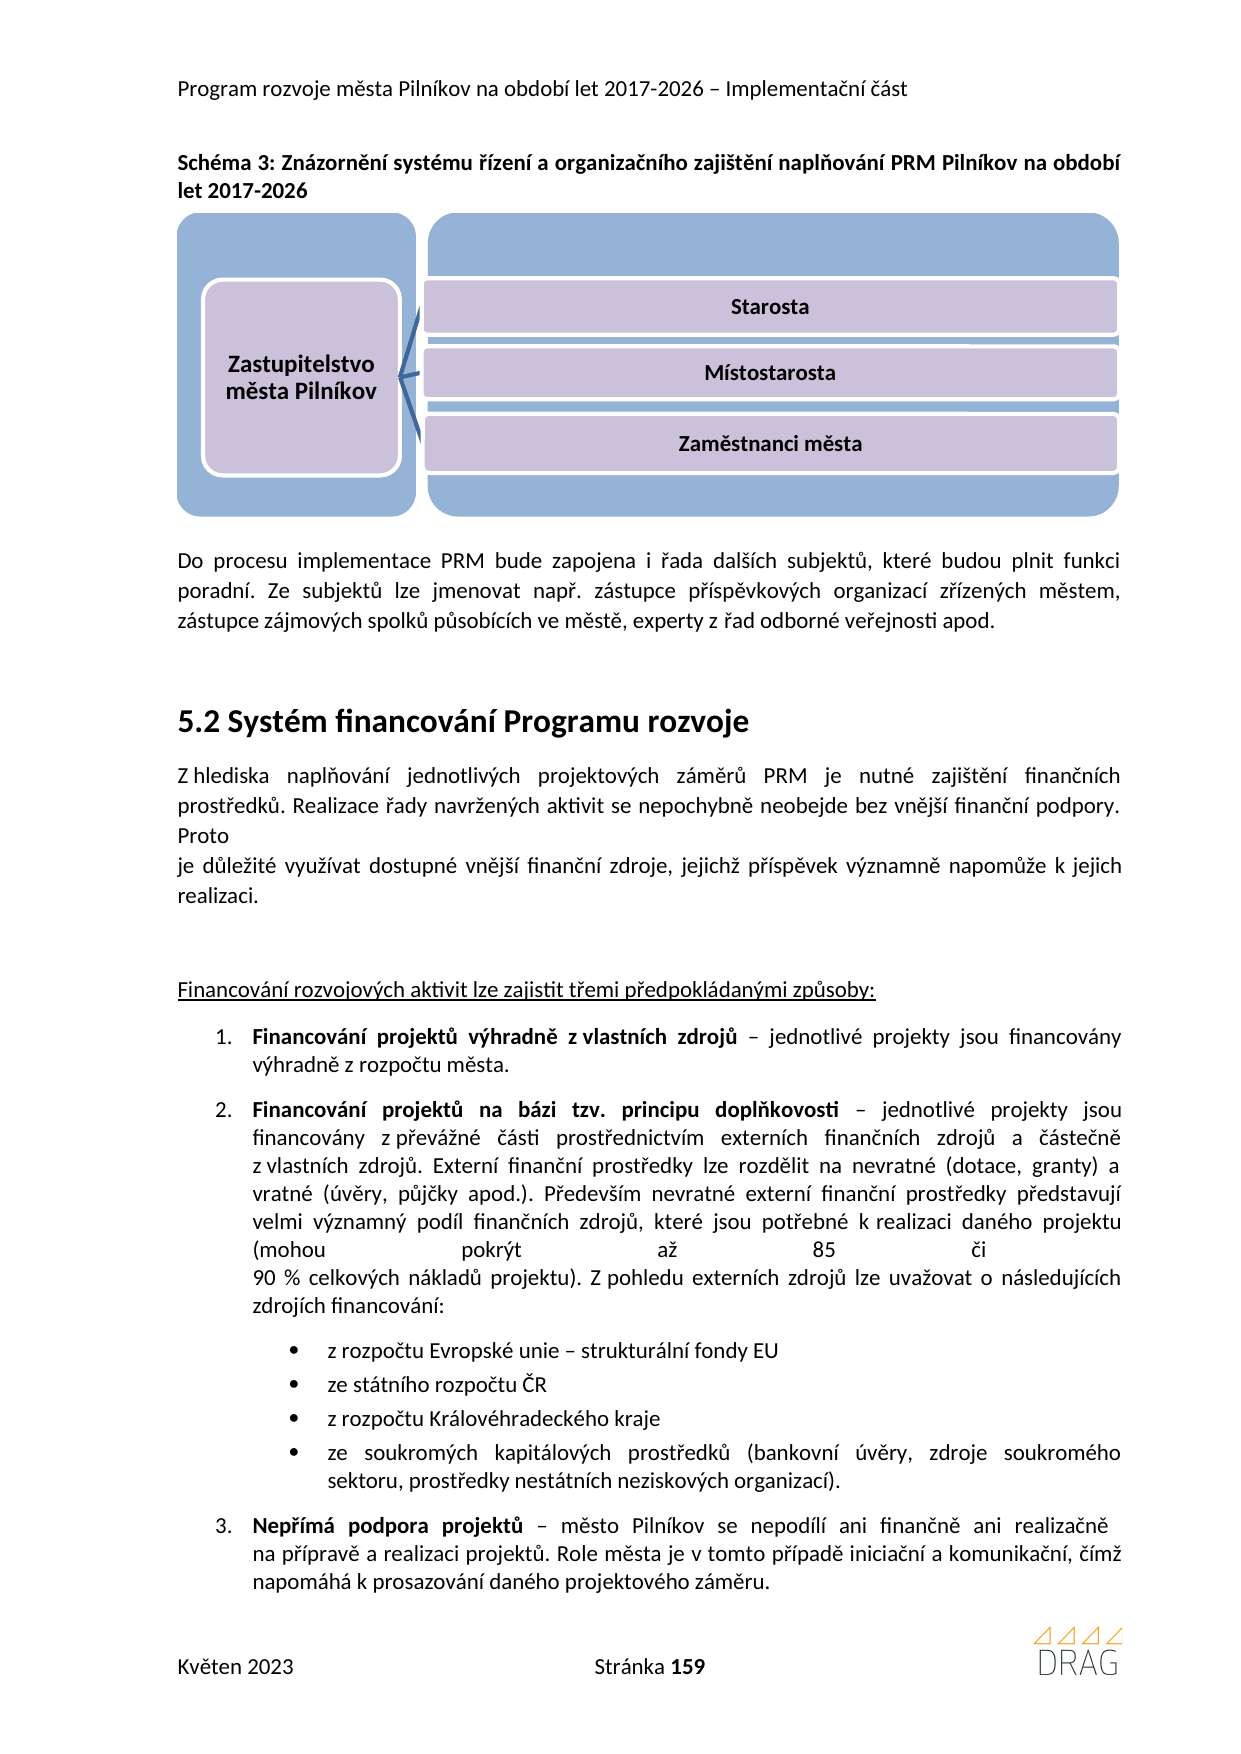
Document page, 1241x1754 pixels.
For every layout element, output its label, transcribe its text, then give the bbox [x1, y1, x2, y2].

text Schéma 3: Znázornění systému řízení a organizačního zajištění naplňování PRM Pilníkov na období let 2017-2026 [177, 148, 1122, 204]
list z rozpočtu Evropské unie – strukturální fondy EU [290, 1336, 1122, 1364]
subtitle 5.2 Systém financování Programu rozvoje [177, 700, 1122, 741]
list z rozpočtu Královéhradeckého kraje [290, 1404, 1122, 1432]
text Financování rozvojových aktivit lze zajistit třemi předpokládanými způsoby: [177, 975, 1122, 1003]
list ze soukromých kapitálových prostředků (bankovní úvěry, zdroje soukromého sektoru, prostředky nestátních neziskových organizací). [290, 1438, 1122, 1494]
text Z hlediska naplňování jednotlivých projektových záměrů PRM je nutné zajištění finančních prostředků. Realizace řady navržených aktivit se nepochybně neobejde bez vnější finanční podpory. Proto je důležité využívat dostupné vnější finanční zdroje, jejichž příspěvek významně napomůže k jejich realizaci. [177, 761, 1122, 909]
picture [1033, 1626, 1123, 1675]
list Nepřímá podpora projektů – město Pilníkov se nepodílí ani finančně ani realizačně na přípravě a realizaci projektů. Role města je v tomto případě iniciační a komunikační, čímž napomáhá k prosazování daného projektového záměru. [215, 1511, 1122, 1595]
list ze státního rozpočtu ČR [290, 1370, 1122, 1398]
list Financování projektů na bázi tzv. principu doplňkovosti – jednotlivé projekty jsou financovány z převážné části prostřednictvím externích finančních zdrojů a částečně z vlastních zdrojů. Externí finanční prostředky lze rozdělit na nevratné (dotace, granty) a vratné (úvěry, půjčky apod.). Především nevratné externí finanční prostředky představují velmi významný podíl finančních zdrojů, které jsou potřebné k realizaci daného projektu (mohou pokrýt až 85 či 90 % celkových nákladů projektu). Z pohledu externích zdrojů lze uvažovat o následujících zdrojích financování: [215, 1095, 1122, 1319]
list Financování projektů výhradně z vlastních zdrojů – jednotlivé projekty jsou financovány výhradně z rozpočtu města. [215, 1022, 1122, 1078]
text Do procesu implementace PRM bude zapojena i řada dalších subjektů, které budou plnit funkci poradní. Ze subjektů lze jmenovat např. zástupce příspěvkových organizací zřízených městem, zástupce zájmových spolků působících ve městě, experty z řad odborné veřejnosti apod. [177, 546, 1122, 634]
